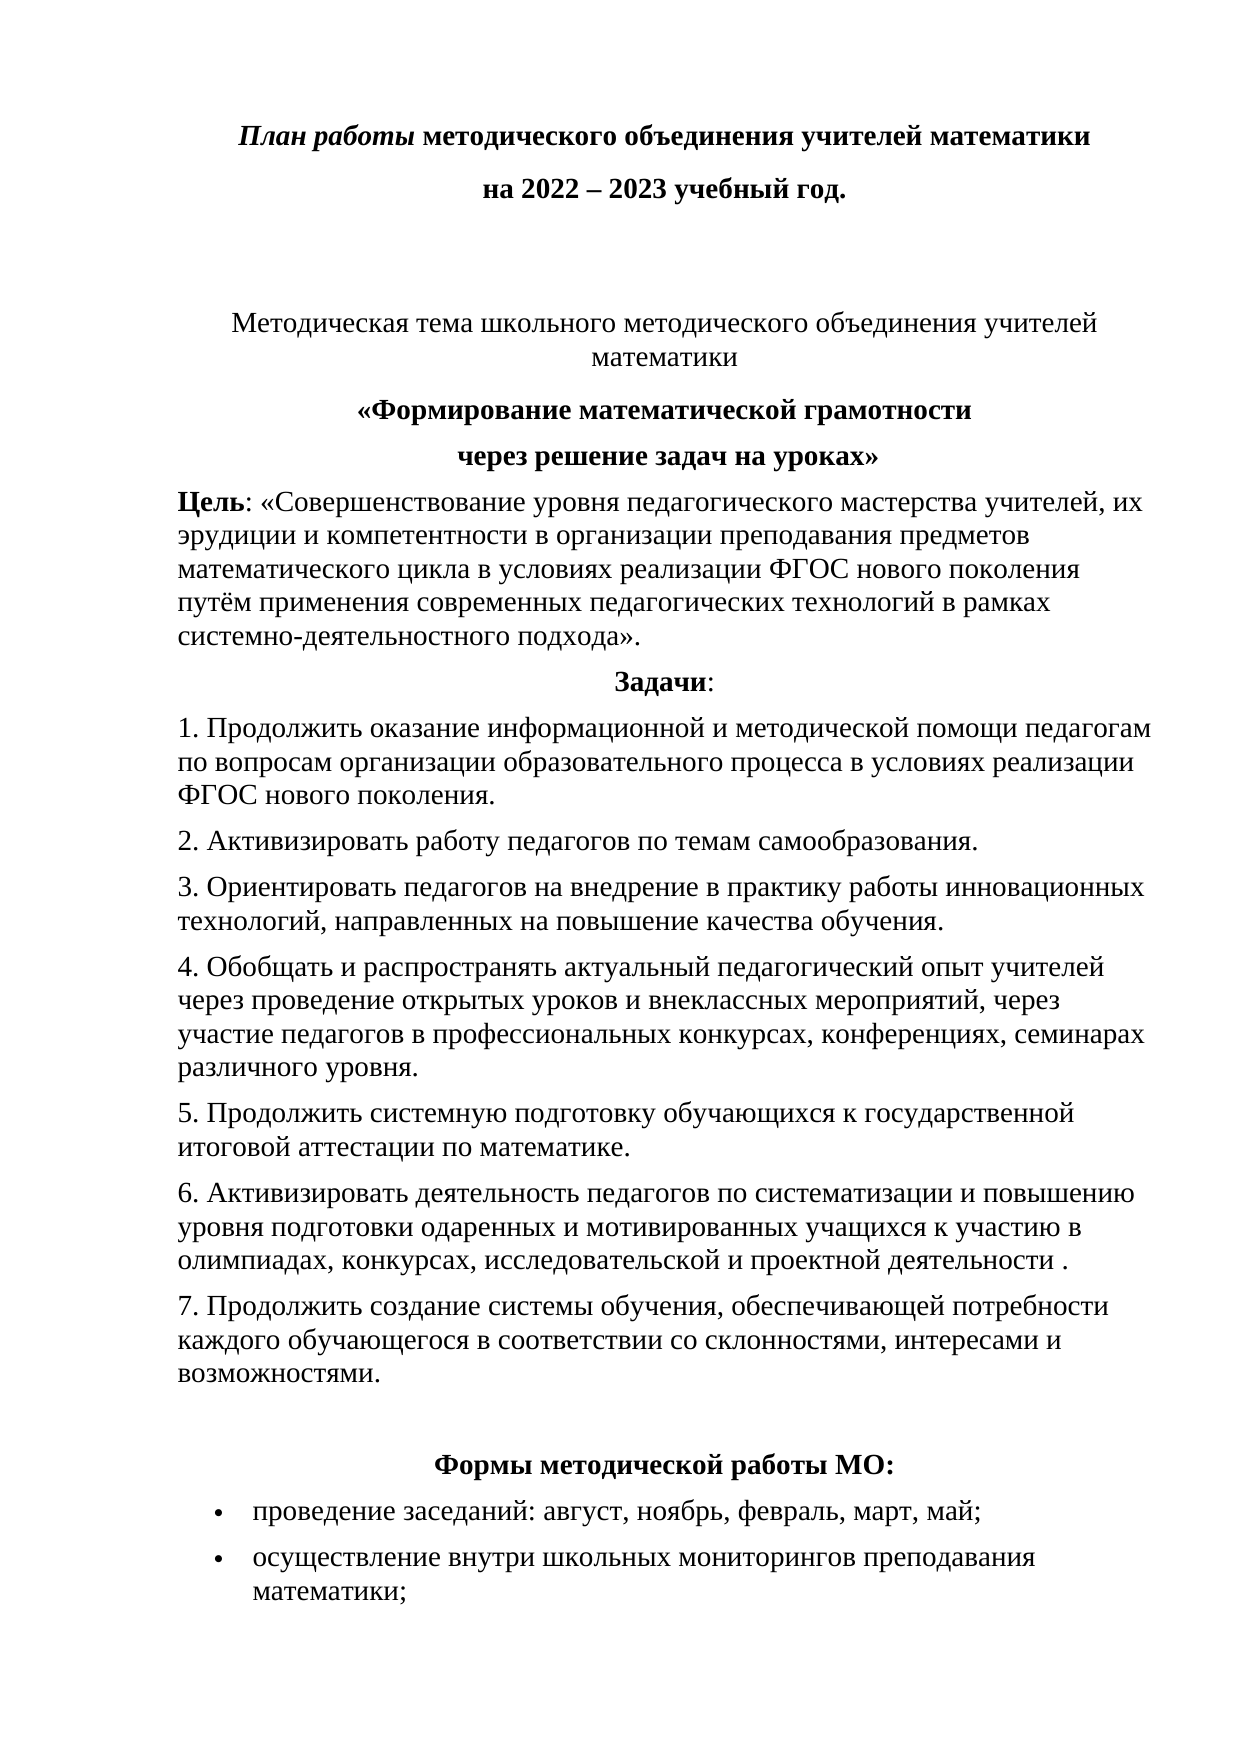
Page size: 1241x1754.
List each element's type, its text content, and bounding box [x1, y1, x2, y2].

text Формы методической работы МО: [177, 1447, 1152, 1481]
text 3. Ориентировать педагогов на внедрение в практику работы инновационных технологий, направленных на повышение качества обучения. [177, 869, 1152, 936]
text 2. Активизировать работу педагогов по темам самообразования. [177, 823, 1152, 857]
text Методическая тема школьного методического объединения учителей математики [177, 305, 1152, 372]
text План работы методического объединения учителей математики [177, 118, 1152, 152]
text через решение задач на уроках» [177, 438, 1152, 471]
text 6. Активизировать деятельность педагогов по систематизации и повышению уровня подготовки одаренных и мотивированных учащихся к участию в олимпиадах, конкурсах, исследовательской и проектной деятельности . [177, 1175, 1152, 1276]
text 4. Обобщать и распространять актуальный педагогический опыт учителей через проведение открытых уроков и внеклассных мероприятий, через участие педагогов в профессиональных конкурсах, конференциях, семинарах различного уровня. [177, 949, 1152, 1083]
list осуществление внутри школьных мониторингов преподавания математики; [215, 1539, 1152, 1607]
text Задачи: [177, 664, 1152, 698]
text «Формирование математической грамотности [177, 392, 1152, 425]
text на 2022 – 2023 учебный год. [177, 171, 1152, 205]
text 7. Продолжить создание системы обучения, обеспечивающей потребности каждого обучающегося в соответствии со склонностями, интересами и возможностями. [177, 1288, 1152, 1389]
text Цель: «Совершенствование уровня педагогического мастерства учителей, их эрудиции и компетентности в организации преподавания предметов математического цикла в условиях реализации ФГОС нового поколения путём применения современных педагогических технологий в рамках системно-деятельностного подхода». [177, 484, 1152, 652]
text 5. Продолжить системную подготовку обучающихся к государственной итоговой аттестации по математике. [177, 1096, 1152, 1163]
text 1. Продолжить оказание информационной и методической помощи педагогам по вопросам организации образовательного процесса в условиях реализации ФГОС нового поколения. [177, 710, 1152, 811]
list проведение заседаний: август, ноябрь, февраль, март, май; [215, 1493, 1152, 1527]
